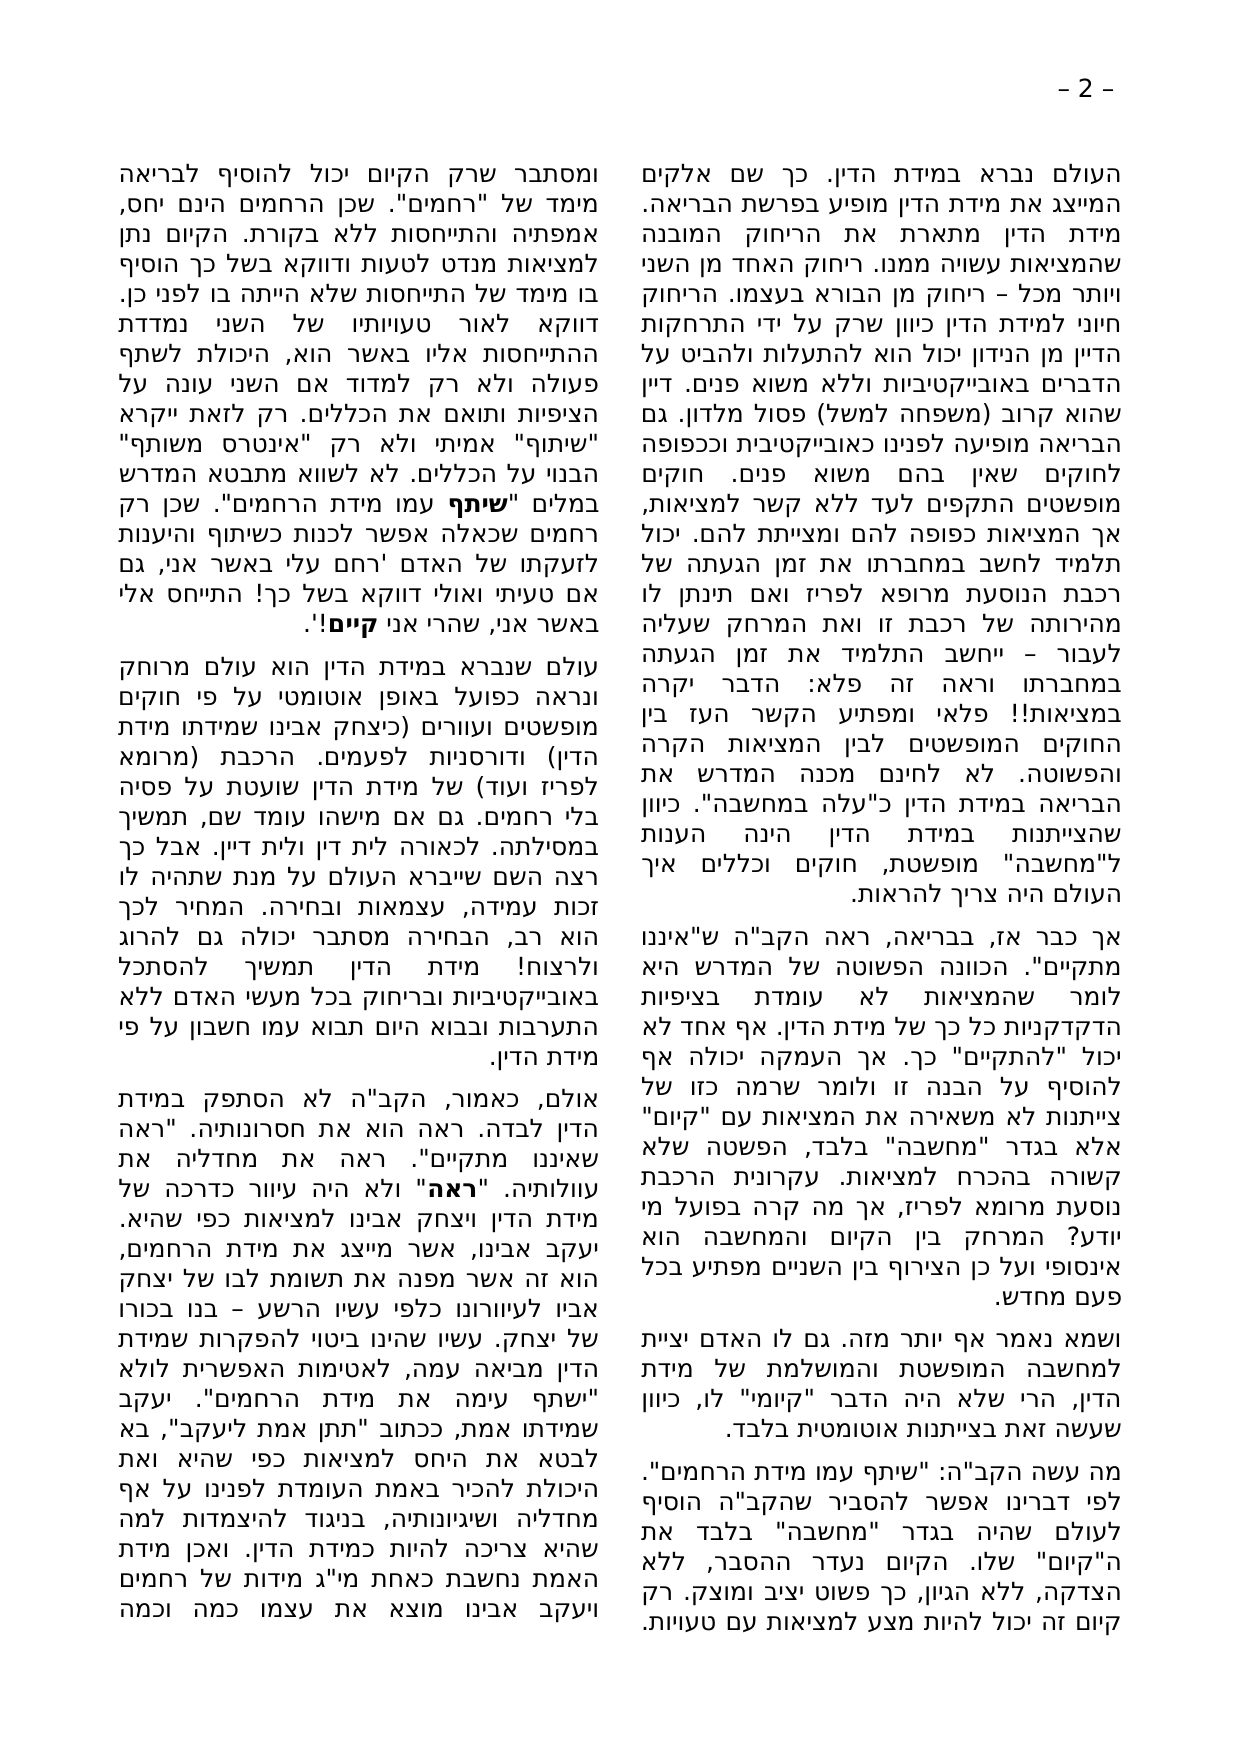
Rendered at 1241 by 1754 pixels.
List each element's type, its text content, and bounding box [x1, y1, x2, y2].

text מה עשה הקב"ה: "שיתף עמו מידת הרחמים". לפי דברינו אפשר להסביר שהקב"ה הוסיף לעולם שהיה בגדר "מחשבה" בלבד את ה"קיום" שלו. הקיום נעדר ההסבר, ללא הצדקה, ללא הגיון, כך פשוט יציב ומוצק. רק קיום זה יכול להיות מצע למציאות עם טעויות. ומסתבר שרק הקיום יכול להוסיף לבריאה מימד של "רחמים". שכן הרחמים הינם יחס, אמפתיה והתייחסות ללא בקורת. הקיום נתן למציאות מנדט לטעות ודווקא בשל כך הוסיף בו מימד של התייחסות שלא הייתה בו לפני כן. דווקא לאור טעויותיו של השני נמדדת ההתייחסות אליו באשר הוא, היכולת לשתף פעולה ולא רק למדוד אם השני עונה על הציפיות ותואם את הכללים. רק לזאת ייקרא "שיתוף" אמיתי ולא רק "אינטרס משותף" הבנוי על הכללים. לא לשווא מתבטא המדרש במלים "שיתף עמו מידת הרחמים". שכן רק רחמים שכאלה אפשר לכנות כשיתוף והיענות לזעקתו של האדם 'רחם עלי באשר אני, גם אם טעיתי ואולי דווקא בשל כך! התייחס אלי באשר אני, שהרי אני קיים!'. [641, 1456, 1122, 1636]
text ושמא נאמר אף יותר מזה. גם לו האדם יציית למחשבה המופשטת והמושלמת של מידת הדין, הרי שלא היה הדבר "קיומי" לו, כיוון שעשה זאת בצייתנות אוטומטית בלבד. [641, 1324, 1122, 1444]
text עולם שנברא במידת הדין הוא עולם מרוחק ונראה כפועל באופן אוטומטי על פי חוקים מופשטים ועוורים (כיצחק אבינו שמידתו מידת הדין) ודורסניות לפעמים. הרכבת (מרומא לפריז ועוד) של מידת הדין שועטת על פסיה בלי רחמים. גם אם מישהו עומד שם, תמשיך במסילתה. לכאורה לית דין ולית דיין. אבל כך רצה השם שייברא העולם על מנת שתהיה לו זכות עמידה, עצמאות ובחירה. המחיר לכך הוא רב, הבחירה מסתבר יכולה גם להרוג ולרצוח! מידת הדין תמשיך להסתכל באובייקטיביות ובריחוק בכל מעשי האדם ללא התערבות ובבוא היום תבוא עמו חשבון על פי מידת הדין. [118, 651, 599, 1071]
text מה עשה הקב"ה: "שיתף עמו מידת הרחמים". לפי דברינו אפשר להסביר שהקב"ה הוסיף לעולם שהיה בגדר "מחשבה" בלבד את ה"קיום" שלו. הקיום נעדר ההסבר, ללא הצדקה, ללא הגיון, כך פשוט יציב ומוצק. רק קיום זה יכול להיות מצע למציאות עם טעויות. ומסתבר שרק הקיום יכול להוסיף לבריאה מימד של "רחמים". שכן הרחמים הינם יחס, אמפתיה והתייחסות ללא בקורת. הקיום נתן למציאות מנדט לטעות ודווקא בשל כך הוסיף בו מימד של התייחסות שלא הייתה בו לפני כן. דווקא לאור טעויותיו של השני נמדדת ההתייחסות אליו באשר הוא, היכולת לשתף פעולה ולא רק למדוד אם השני עונה על הציפיות ותואם את הכללים. רק לזאת ייקרא "שיתוף" אמיתי ולא רק "אינטרס משותף" הבנוי על הכללים. לא לשווא מתבטא המדרש במלים "שיתף עמו מידת הרחמים". שכן רק רחמים שכאלה אפשר לכנות כשיתוף והיענות לזעקתו של האדם 'רחם עלי באשר אני, גם אם טעיתי ואולי דווקא בשל כך! התייחס אלי באשר אני, שהרי אני קיים!'. [118, 159, 599, 639]
text אך כבר אז, בבריאה, ראה הקב"ה ש"איננו מתקיים". הכוונה הפשוטה של המדרש היא לומר שהמציאות לא עומדת בציפיות הדקדקניות כל כך של מידת הדין. אף אחד לא יכול "להתקיים" כך. אך העמקה יכולה אף להוסיף על הבנה זו ולומר שרמה כזו של צייתנות לא משאירה את המציאות עם "קיום" אלא בגדר "מחשבה" בלבד, הפשטה שלא קשורה בהכרח למציאות. עקרונית הרכבת נוסעת מרומא לפריז, אך מה קרה בפועל מי יודע? המרחק בין הקיום והמחשבה הוא אינסופי ועל כן הצירוף בין השניים מפתיע בכל פעם מחדש. [641, 921, 1122, 1311]
